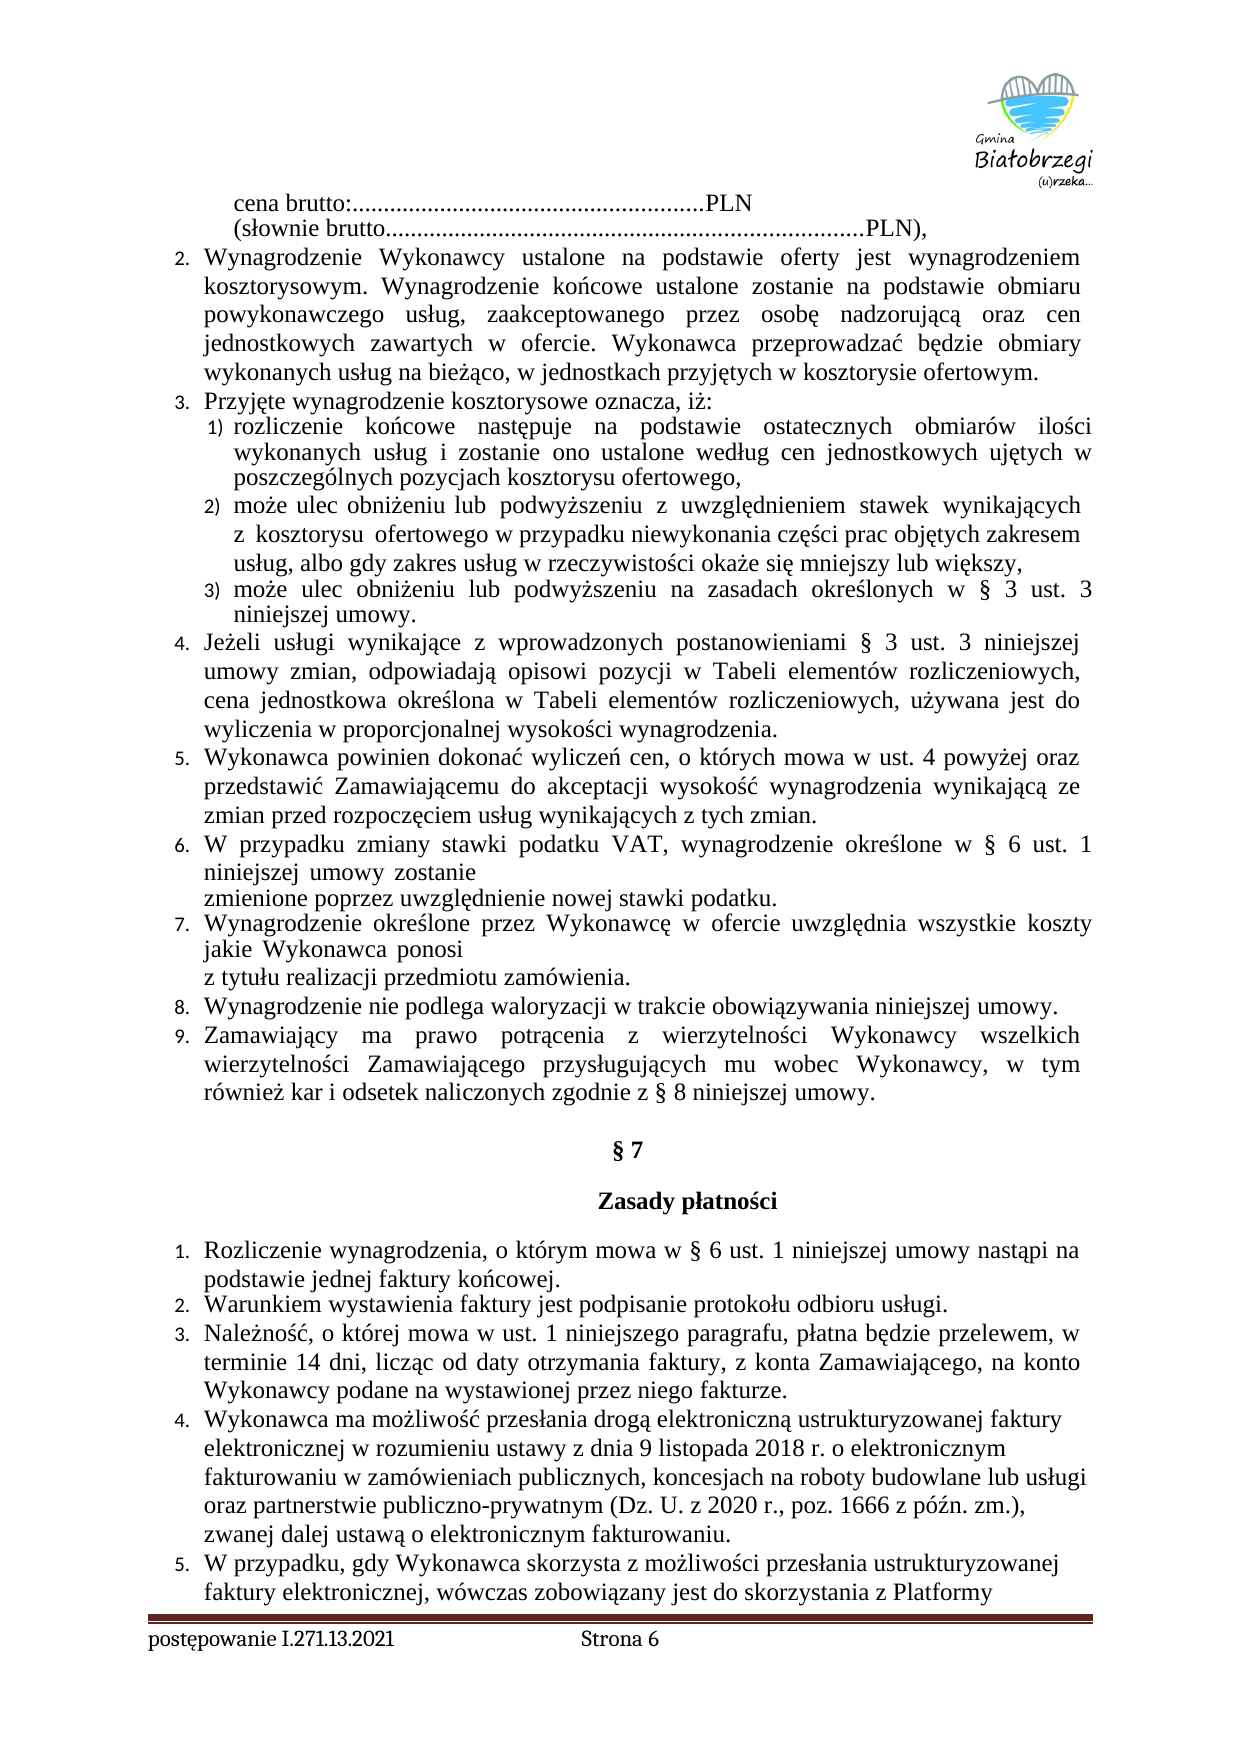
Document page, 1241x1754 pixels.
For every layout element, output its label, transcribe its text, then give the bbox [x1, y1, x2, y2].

text Zasady płatności [597, 1189, 1093, 1214]
list Przyjęte wynagrodzenie kosztorysowe oznacza, iż: [174, 386, 1093, 414]
text z tytułu realizacji przedmiotu zamówienia. [204, 962, 1093, 991]
list rozliczenie końcowe następuje na podstawie ostatecznych obmiarów ilości wykonanych usług i zostanie ono ustalone według cen jednostkowych ujętych w poszczególnych pozycjach kosztorysu ofertowego, [207, 414, 1093, 491]
list Wynagrodzenie Wykonawcy ustalone na podstawie oferty jest wynagrodzeniem kosztorysowym. Wynagrodzenie końcowe ustalone zostanie na podstawie obmiaru powykonawczego usług, zaakceptowanego przez osobę nadzorującą oraz cen jednostkowych zawartych w ofercie. Wykonawca przeprowadzać będzie obmiary wykonanych usług na bieżąco, w jednostkach przyjętych w kosztorysie ofertowym. [174, 242, 1081, 386]
list może ulec obniżeniu lub podwyższeniu z uwzględnieniem stawek wynikających z kosztorysu ofertowego w przypadku niewykonania części prac objętych zakresem usług, albo gdy zakres usług w rzeczywistości okaże się mniejszy lub większy, [204, 491, 1081, 577]
list Wykonawca powinien dokonać wyliczeń cen, o których mowa w ust. 4 powyżej oraz przedstawić Zamawiającemu do akceptacji wysokość wynagrodzenia wynikającą ze zmian przed rozpoczęciem usług wynikających z tych zmian. [174, 742, 1081, 829]
list Wynagrodzenie określone przez Wykonawcę w ofercie uwzględnia wszystkie koszty jakie Wykonawca ponosi [174, 912, 1093, 962]
list Jeżeli usługi wynikające z wprowadzonych postanowieniami § 3 ust. 3 niniejszej umowy zmian, odpowiadają opisowi pozycji w Tabeli elementów rozliczeniowych, cena jednostkowa określona w Tabeli elementów rozliczeniowych, używana jest do wyliczenia w proporcjonalnej wysokości wynagrodzenia. [174, 627, 1081, 742]
list Rozliczenie wynagrodzenia, o którym mowa w § 6 ust. 1 niniejszej umowy nastąpi na podstawie jednej faktury końcowej. [174, 1235, 1081, 1292]
list może ulec obniżeniu lub podwyższeniu na zasadach określonych w § 3 ust. 3 niniejszej umowy. [204, 577, 1093, 627]
list Wynagrodzenie nie podlega waloryzacji w trakcie obowiązywania niniejszej umowy. [174, 991, 1093, 1020]
text zmienione poprzez uwzględnienie nowej stawki podatku. [204, 886, 1093, 912]
picture [975, 73, 1093, 188]
list Wykonawca ma możliwość przesłania drogą elektroniczną ustrukturyzowanej faktury elektronicznej w rozumieniu ustawy z dnia 9 listopada 2018 r. o elektronicznym fakturowaniu w zamówieniach publicznych, koncesjach na roboty budowlane lub usługi oraz partnerstwie publiczno-prywatnym (Dz. U. z 2020 r., poz. 1666 z późn. zm.), zwanej dalej ustawą o elektronicznym fakturowaniu. [174, 1404, 1093, 1548]
text (słownie brutto PLN), [233, 217, 1093, 242]
list W przypadku zmiany stawki podatku VAT, wynagrodzenie określone w § 6 ust. 1 niniejszej umowy zostanie [174, 829, 1093, 886]
text cena brutto: PLN [233, 188, 1093, 217]
list Należność, o której mowa w ust. 1 niniejszego paragrafu, płatna będzie przelewem, w terminie 14 dni, licząc od daty otrzymania faktury, z konta Zamawiającego, na konto Wykonawcy podane na wystawionej przez niego fakturze. [174, 1318, 1081, 1404]
text § 7 [162, 1135, 1093, 1164]
list Zamawiający ma prawo potrącenia z wierzytelności Wykonawcy wszelkich wierzytelności Zamawiającego przysługujących mu wobec Wykonawcy, w tym również kar i odsetek naliczonych zgodnie z § 8 niniejszej umowy. [174, 1020, 1080, 1106]
list Warunkiem wystawienia faktury jest podpisanie protokołu odbioru usługi. [174, 1293, 1093, 1318]
